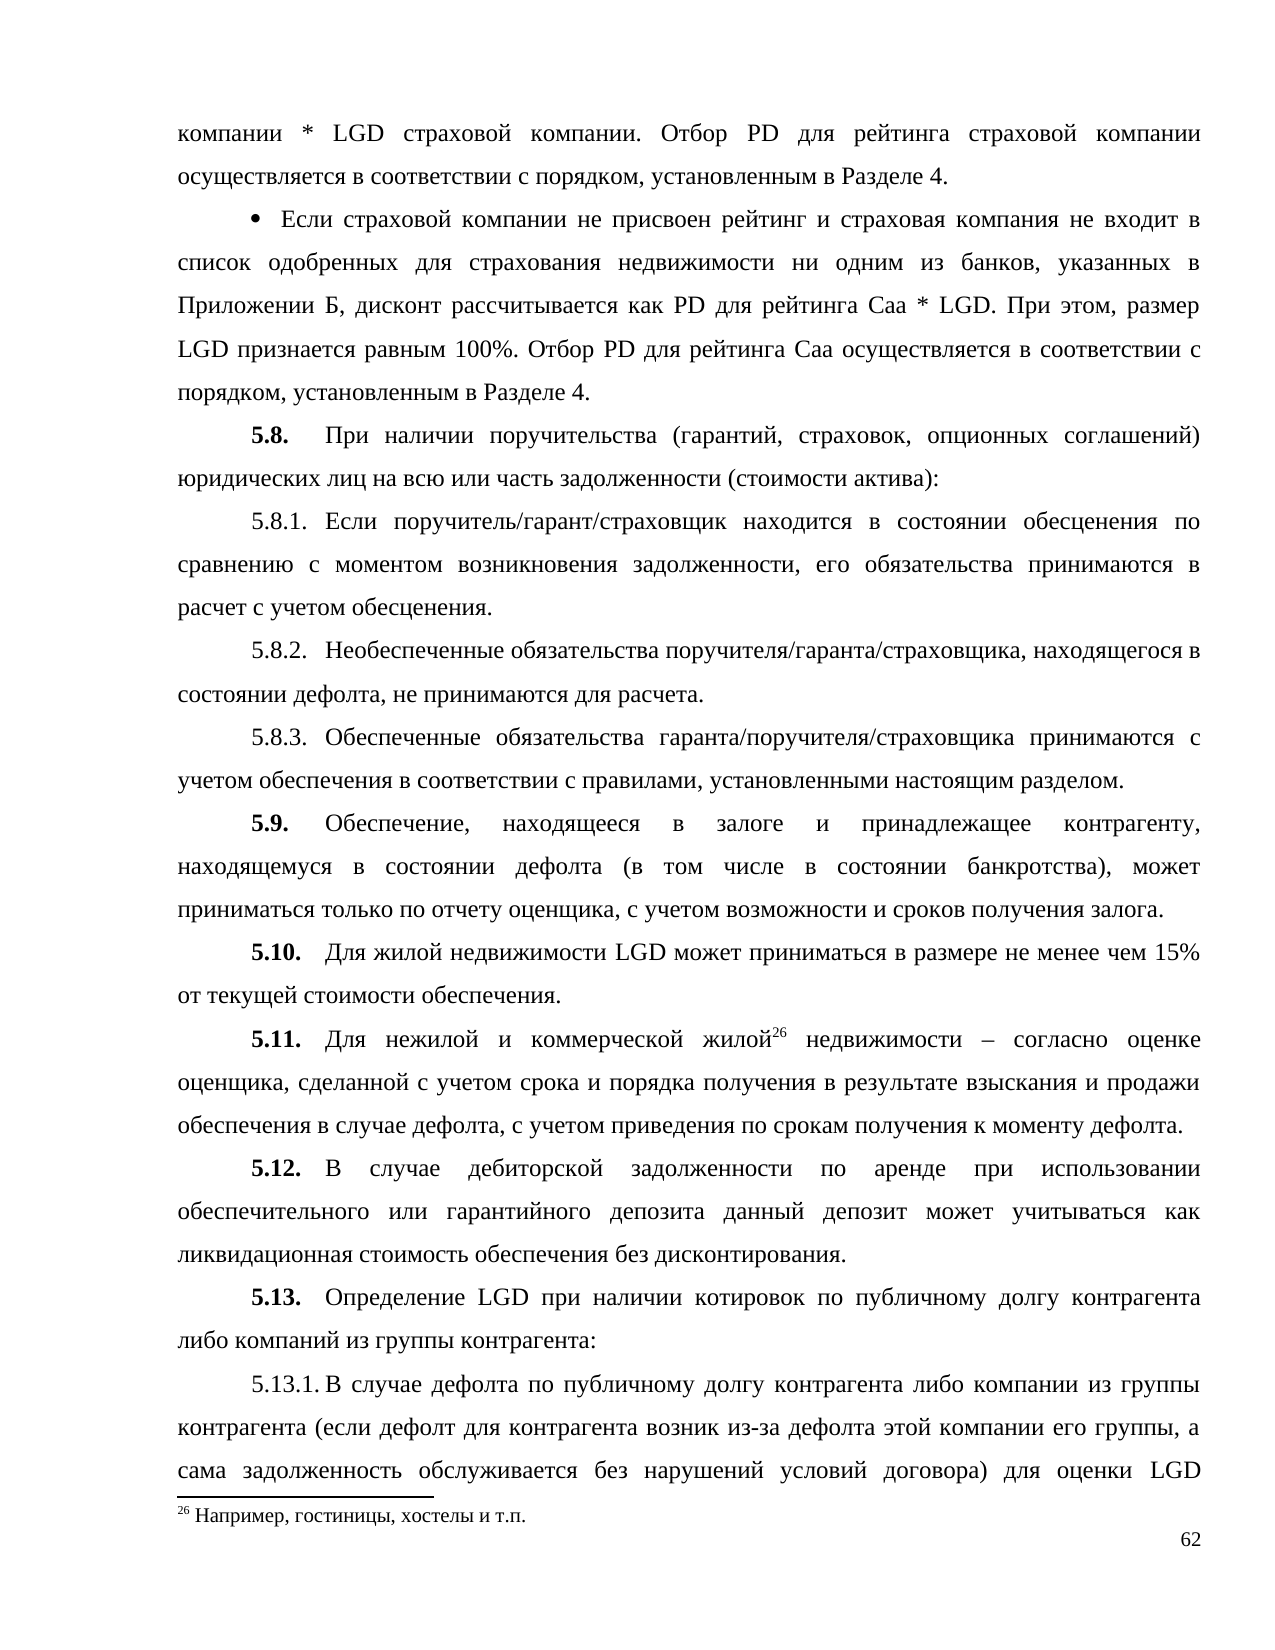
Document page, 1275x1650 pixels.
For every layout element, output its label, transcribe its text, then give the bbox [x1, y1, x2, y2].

list Для жилой недвижимости LGD может приниматься в размере не менее чем 15% от текущей стоимости обеспечения. [177, 937, 1201, 1009]
list Если поручитель/гарант/страховщик находится в состоянии обесценения по сравнению с моментом возникновения задолженности, его обязательства принимаются в расчет с учетом обесценения. [177, 506, 1201, 621]
list Если страховой компании не присвоен рейтинг и страховая компания не входит в список одобренных для страхования недвижимости ни одним из банков, указанных в Приложении Б, дисконт рассчитывается как PD для рейтинга Caa * LGD. При этом, размер LGD признается равным 100%. Отбор PD для рейтинга Caa осуществляется в соответствии с порядком, установленным в Разделе 4. [177, 204, 1201, 406]
list Необеспеченные обязательства поручителя/гаранта/страховщика, находящегося в состоянии дефолта, не принимаются для расчета. [177, 636, 1201, 707]
list Обеспеченные обязательства гаранта/поручителя/страховщика принимаются с учетом обеспечения в соответствии с правилами, установленными настоящим разделом. [177, 722, 1201, 794]
list В случае дебиторской задолженности по аренде при использовании обеспечительного или гарантийного депозита данный депозит может учитываться как ликвидационная стоимость обеспечения без дисконтирования. [177, 1153, 1201, 1268]
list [177, 118, 1201, 190]
list Обеспечение, находящееся в залоге и принадлежащее контрагенту, находящемуся в состоянии дефолта (в том числе в состоянии банкротства), может приниматься только по отчету оценщика, с учетом возможности и сроков получения залога. [177, 808, 1201, 923]
list При наличии поручительства (гарантий, страховок, опционных соглашений) юридических лиц на всю или часть задолженности (стоимости актива): [177, 420, 1201, 492]
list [177, 1369, 1201, 1484]
list Для нежилой и коммерческой жилой недвижимости – согласно оценке оценщика, сделанной с учетом срока и порядка получения в результате взыскания и продажи обеспечения в случае дефолта, с учетом приведения по срокам получения к моменту дефолта. [177, 1024, 1201, 1139]
list Определение LGD при наличии котировок по публичному долгу контрагента либо компаний из группы контрагента: [177, 1282, 1201, 1354]
